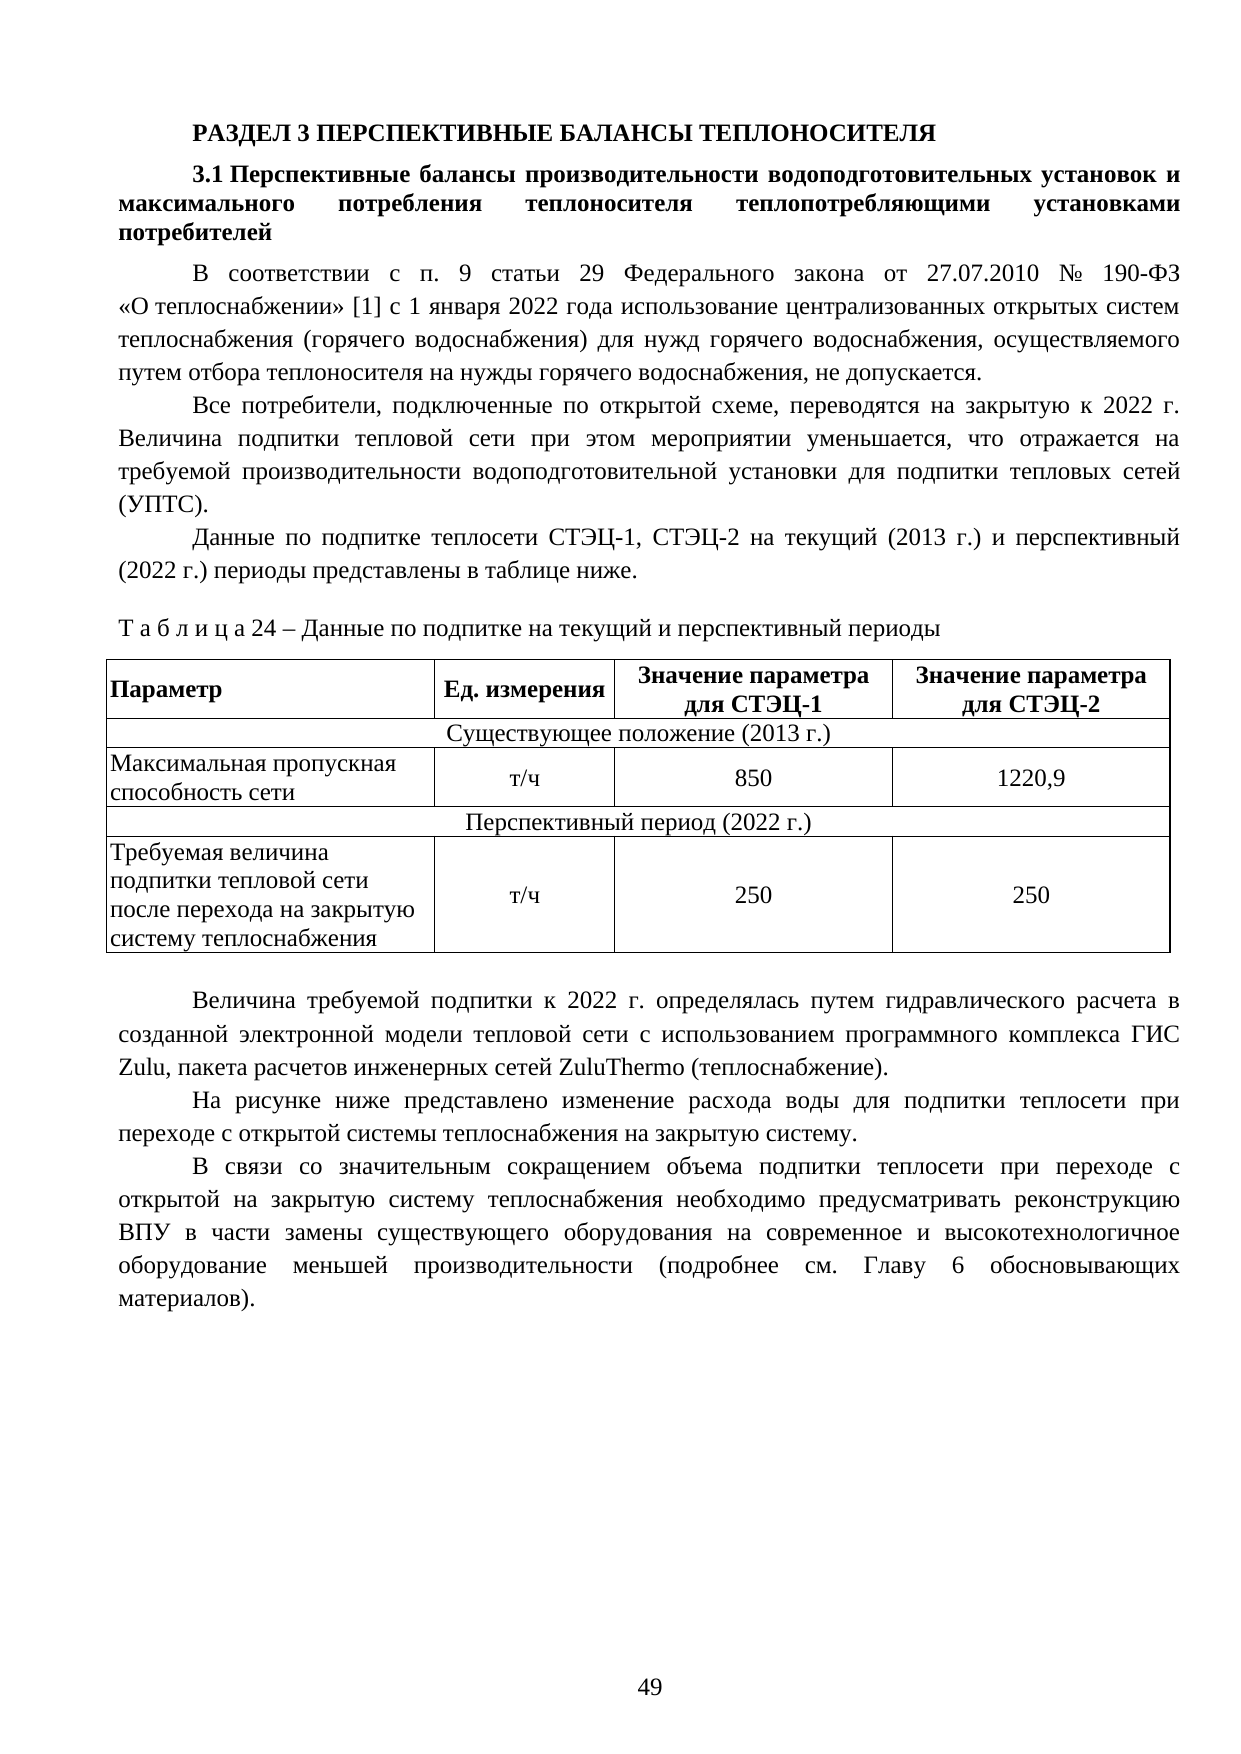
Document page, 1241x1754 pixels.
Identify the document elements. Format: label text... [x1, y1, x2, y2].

text Перспективные балансы производительности водоподготовительных установок и максимального потребления теплоносителя теплопотребляющими установками потребителей [118, 159, 1181, 246]
text Данные по подпитке теплосети СТЭЦ-1, СТЭЦ-2 на текущий (2013 г.) и перспективный (2022 г.) периоды представлены в таблице ниже. [118, 522, 1181, 584]
text В соответствии с п. 9 статьи 29 Федерального закона от 27.07.2010 № 190-ФЗ «О теплоснабжении» [1] с 1 января 2022 года использование централизованных открытых систем теплоснабжения (горячего водоснабжения) для нужд горячего водоснабжения, осуществляемого путем отбора теплоносителя на нужды горячего водоснабжения, не допускается. [118, 258, 1181, 386]
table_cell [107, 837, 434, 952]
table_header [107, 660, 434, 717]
text В связи со значительным сокращением объема подпитки теплосети при переходе с открытой на закрытую систему теплоснабжения необходимо предусматривать реконструкцию ВПУ в части замены существующего оборудования на современное и высокотехнологичное оборудование меньшей производительности (подробнее см. Главу 6 обосновывающих материалов). [118, 1151, 1181, 1312]
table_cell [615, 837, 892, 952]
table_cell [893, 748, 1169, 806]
text На рисунке ниже представлено изменение расхода воды для подпитки теплосети при переходе с открытой системы теплоснабжения на закрытую систему. [118, 1085, 1181, 1146]
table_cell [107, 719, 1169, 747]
text – Данные по подпитке на текущий и перспективный периоды [118, 613, 1181, 642]
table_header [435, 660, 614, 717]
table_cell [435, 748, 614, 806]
text Величина требуемой подпитки к 2022 г. определялась путем гидравлического расчета в созданной электронной модели тепловой сети с использованием программного комплекса ГИС Zulu, пакета расчетов инженерных сетей ZuluThermo (теплоснабжение). [118, 986, 1181, 1080]
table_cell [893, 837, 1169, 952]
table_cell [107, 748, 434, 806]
text Все потребители, подключенные по открытой схеме, переводятся на закрытую к 2022 г. Величина подпитки тепловой сети при этом мероприятии уменьшается, что отражается на требуемой производительности водоподготовительной установки для подпитки тепловых сетей (УПТС). [118, 390, 1181, 518]
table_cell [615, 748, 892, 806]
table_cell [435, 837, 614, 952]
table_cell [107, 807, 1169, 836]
text ПЕРСПЕКТИВНЫЕ БАЛАНСЫ ТЕПЛОНОСИТЕЛЯ [118, 118, 1181, 147]
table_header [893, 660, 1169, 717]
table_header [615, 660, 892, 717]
